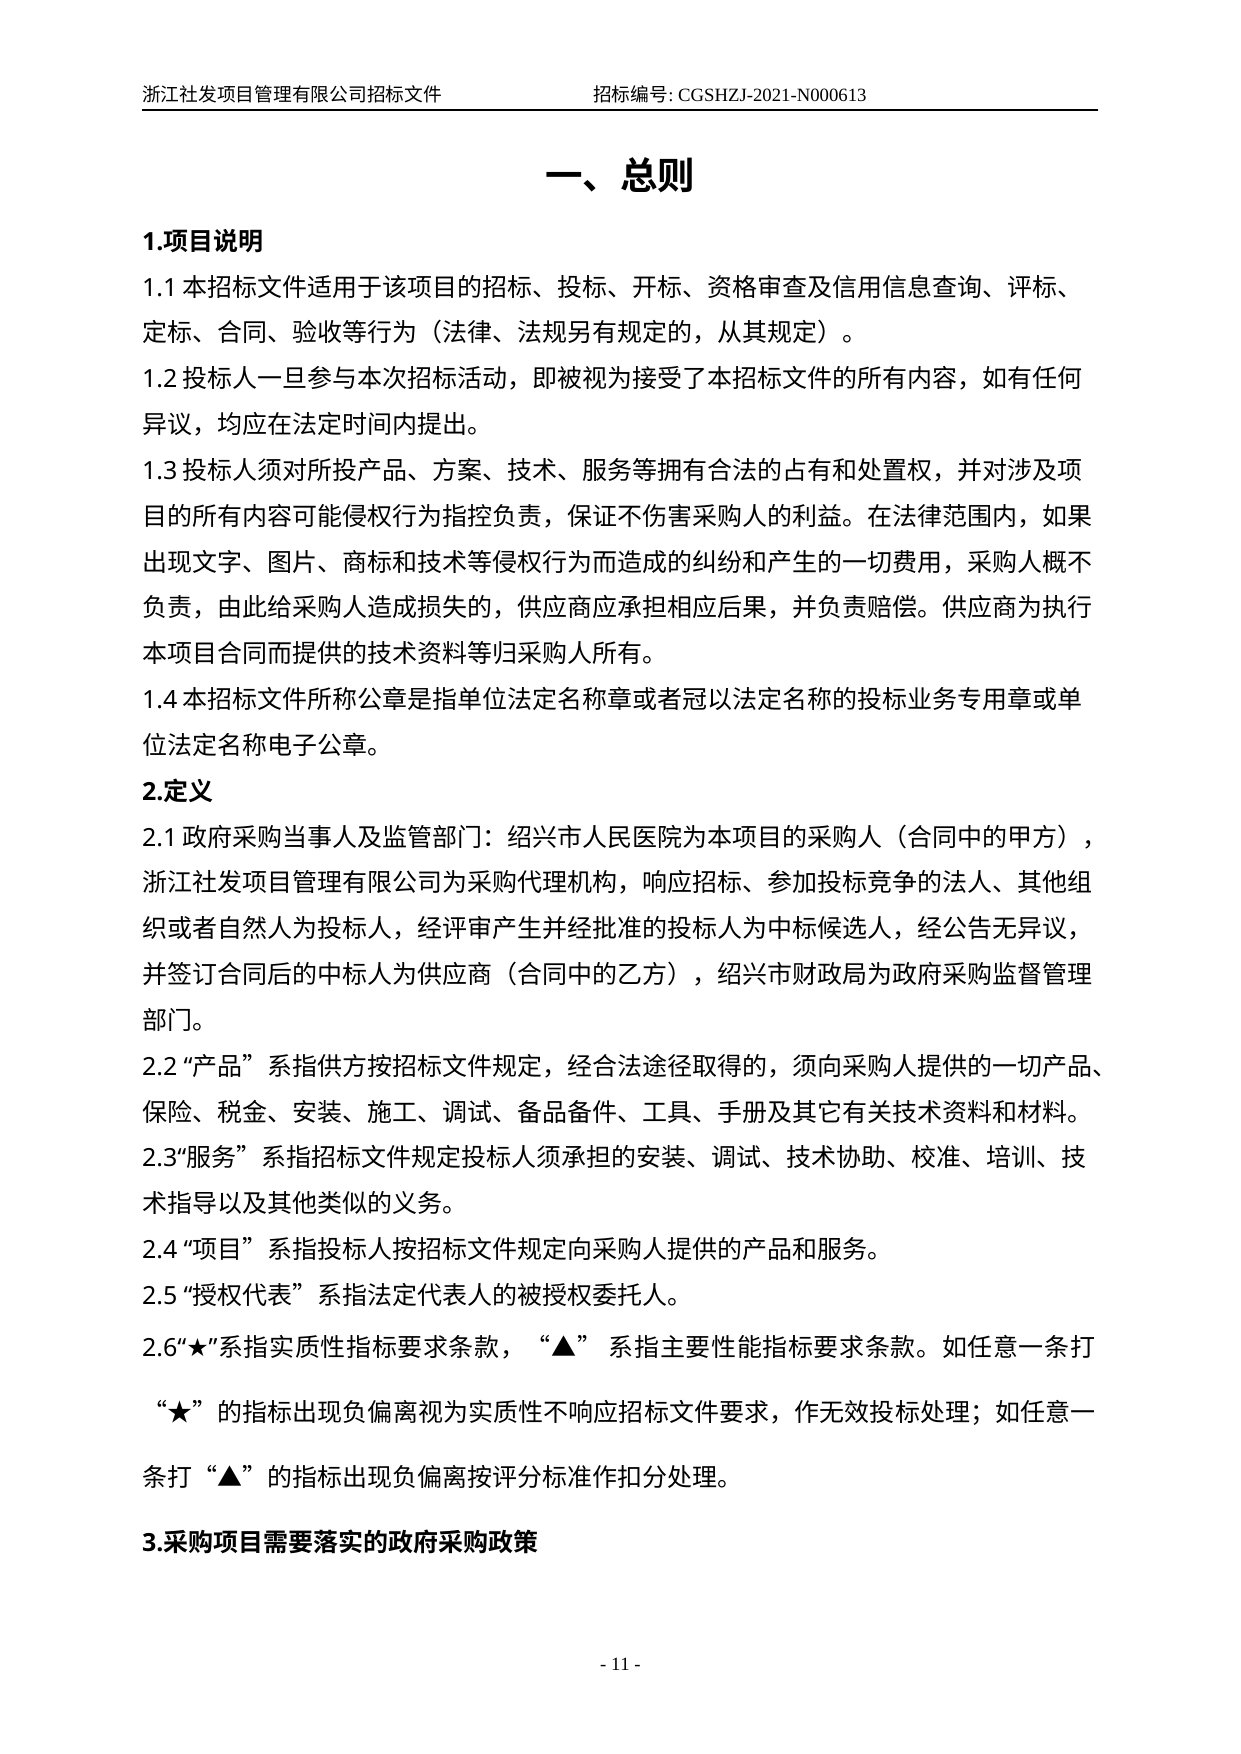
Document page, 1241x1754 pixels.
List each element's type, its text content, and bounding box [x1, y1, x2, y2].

text 2.3“服务”系指招标文件规定投标人须承担的安装、调试、技术协助、校准、培训、技术指导以及其他类似的义务。 [142, 1130, 1098, 1222]
text 1.1本招标文件适用于该项目的招标、投标、开标、资格审查及信用信息查询、评标、定标、合同、验收等行为（法律、法规另有规定的，从其规定）。 [142, 259, 1098, 351]
text 2.6“★”系指实质性指标要求条款，“▲” 系指主要性能指标要求条款。如任意一条打“★”的指标出现负偏离视为实质性不响应招标文件要求，作无效投标处理；如任意一条打“▲”的指标出现负偏离按评分标准作扣分处理。 [142, 1313, 1098, 1508]
text 一、总则 [142, 146, 1098, 200]
text 1.4本招标文件所称公章是指单位法定名称章或者冠以法定名称的投标业务专用章或单位法定名称电子公章。 [142, 672, 1098, 763]
text 3.采购项目需要落实的政府采购政策 [142, 1508, 1098, 1573]
text 2.5 “授权代表”系指法定代表人的被授权委托人。 [142, 1268, 1098, 1313]
text 1.2投标人一旦参与本次招标活动，即被视为接受了本招标文件的所有内容，如有任何异议，均应在法定时间内提出。 [142, 351, 1098, 443]
text 2.4 “项目”系指投标人按招标文件规定向采购人提供的产品和服务。 [142, 1222, 1098, 1268]
text 2.定义 [142, 763, 1098, 809]
text 1.项目说明 [142, 213, 1098, 259]
text 1.3投标人须对所投产品、方案、技术、服务等拥有合法的占有和处置权，并对涉及项目的所有内容可能侵权行为指控负责，保证不伤害采购人的利益。在法律范围内，如果出现文字、图片、商标和技术等侵权行为而造成的纠纷和产生的一切费用，采购人概不负责，由此给采购人造成损失的，供应商应承担相应后果，并负责赔偿。供应商为执行本项目合同而提供的技术资料等归采购人所有。 [142, 443, 1098, 672]
text 2.1政府采购当事人及监管部门：绍兴市人民医院为本项目的采购人（合同中的甲方），浙江社发项目管理有限公司为采购代理机构，响应招标、参加投标竞争的法人、其他组织或者自然人为投标人，经评审产生并经批准的投标人为中标候选人，经公告无异议，并签订合同后的中标人为供应商（合同中的乙方），绍兴市财政局为政府采购监督管理部门。 [142, 809, 1098, 1038]
text 2.2 “产品”系指供方按招标文件规定，经合法途径取得的，须向采购人提供的一切产品、保险、税金、安装、施工、调试、备品备件、工具、手册及其它有关技术资料和材料。 [142, 1038, 1098, 1130]
